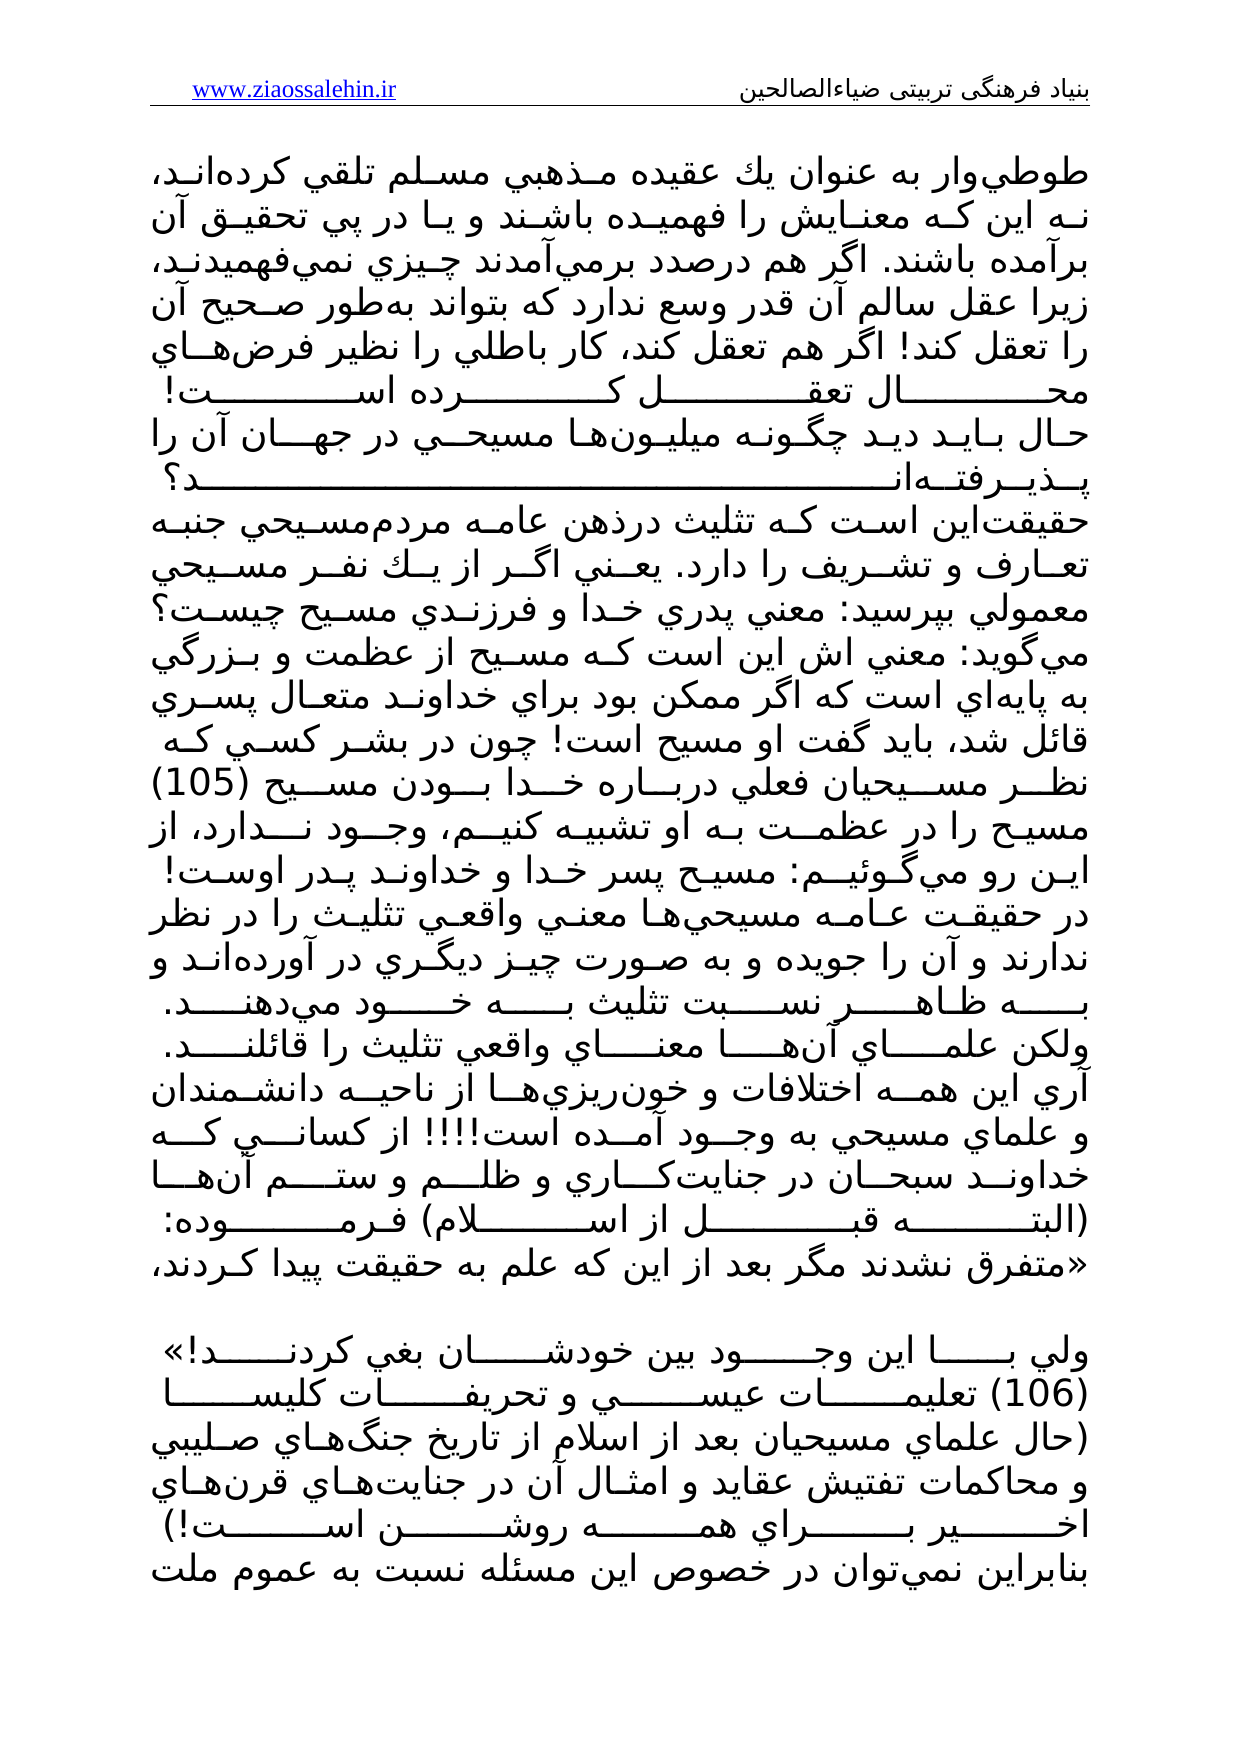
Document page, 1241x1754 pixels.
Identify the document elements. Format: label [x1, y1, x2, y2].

text [150, 150, 1090, 1590]
